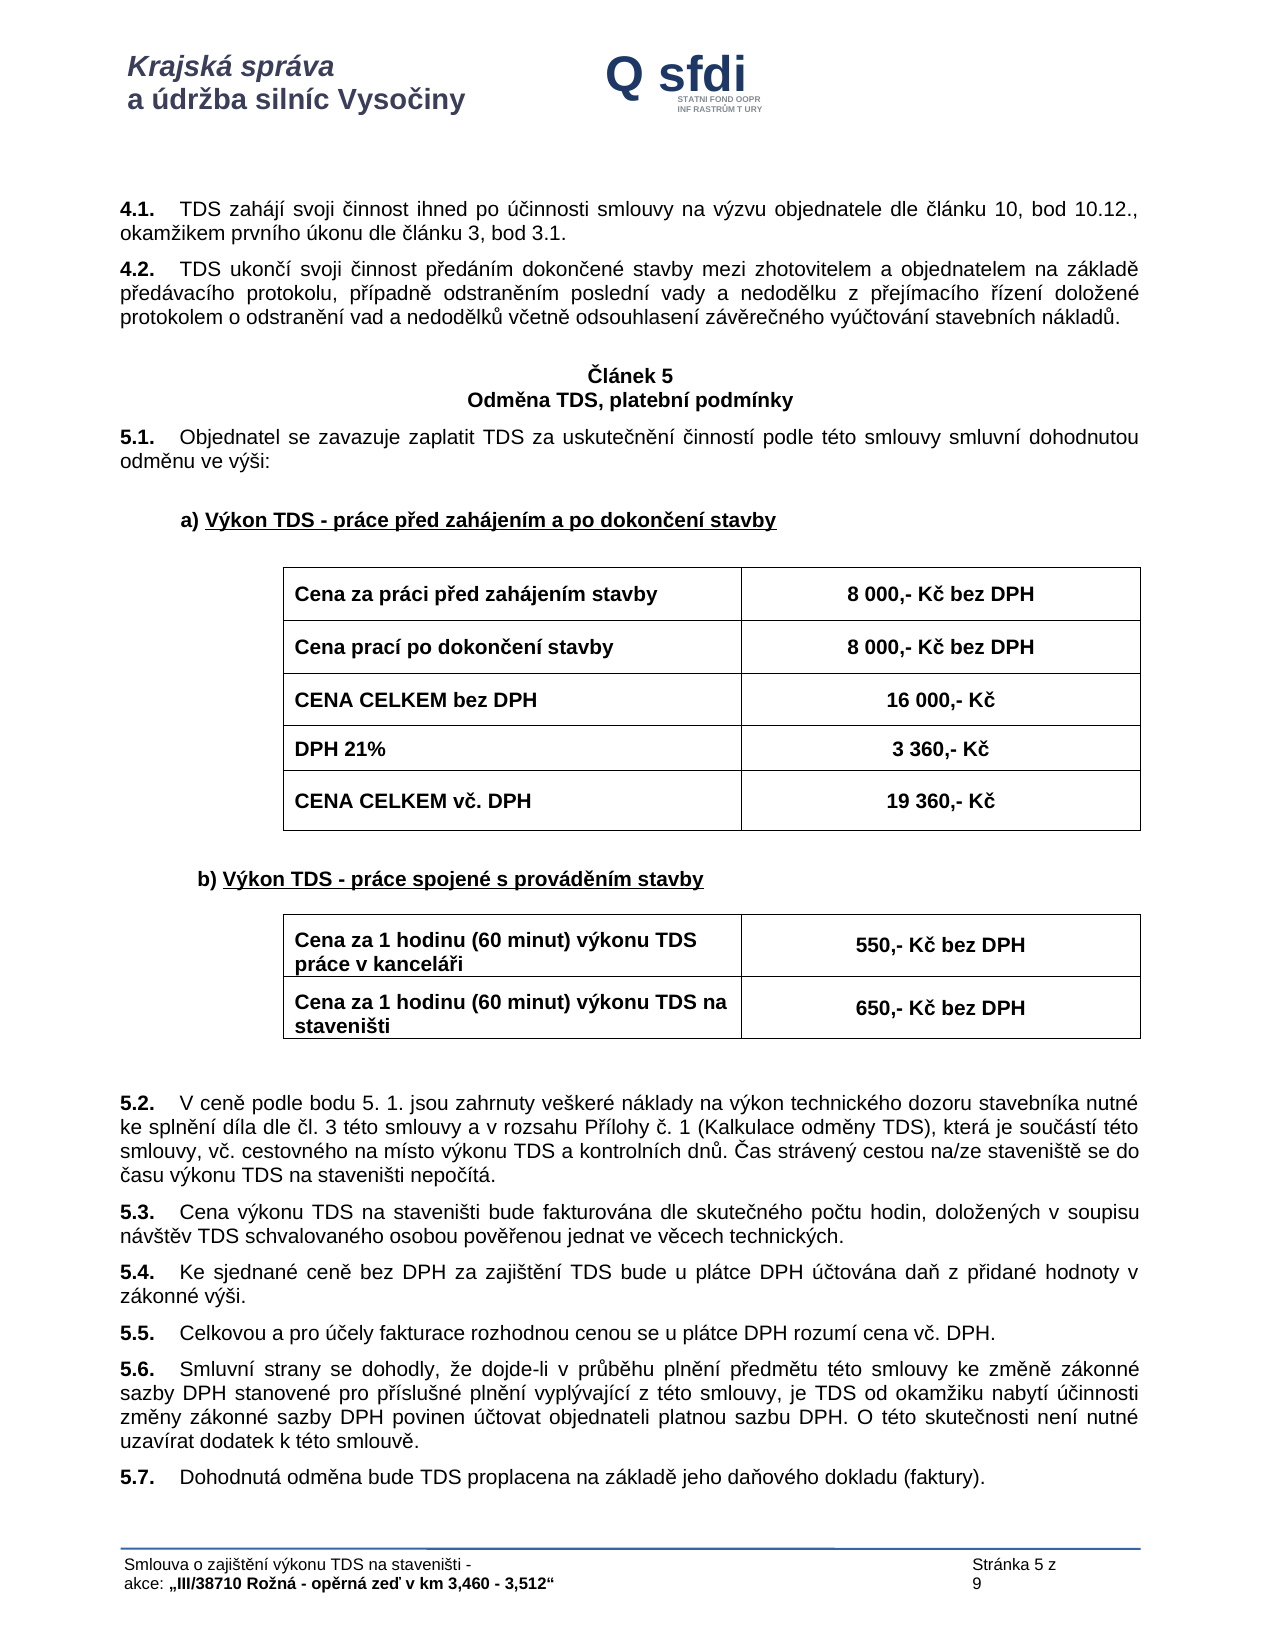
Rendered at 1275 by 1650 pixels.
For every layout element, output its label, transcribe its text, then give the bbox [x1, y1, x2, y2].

table_cell 650,- Kč bez DPH [742, 977, 1140, 1038]
table_cell 16 000,- Kč [742, 674, 1140, 725]
list TDS zahájí svoji činnost ihned po účinnosti smlouvy na výzvu objednatele dle článku 10, bod 10.12., okamžikem prvního úkonu dle článku 3, bod 3.1. [120, 196, 1141, 244]
table_cell 3 360,- Kč [742, 726, 1140, 770]
table_header Cena za 1 hodinu (60 minut) výkonu TDS práce v kanceláři [284, 915, 741, 976]
table_cell CENA CELKEM vč. DPH [284, 771, 741, 830]
table_cell DPH 21% [284, 726, 741, 770]
text b) Výkon TDS - práce spojené s prováděním stavby [120, 867, 1141, 891]
text Článek 5 [120, 364, 1141, 388]
text a) Výkon TDS - práce před zahájením a po dokončení stavby [120, 508, 1141, 532]
list Celkovou a pro účely fakturace rozhodnou cenou se u plátce DPH rozumí cena vč. DPH. [120, 1320, 1141, 1344]
table_cell 19 360,- Kč [742, 771, 1140, 830]
list TDS ukončí svoji činnost předáním dokončené stavby mezi zhotovitelem a objednatelem na základě předávacího protokolu, případně odstraněním poslední vady a nedodělku z přejímacího řízení doložené protokolem o odstranění vad a nedodělků včetně odsouhlasení závěrečného vyúčtování stavebních nákladů. [120, 257, 1141, 329]
list Ke sjednané ceně bez DPH za zajištění TDS bude u plátce DPH účtována daň z přidané hodnoty v zákonné výši. [120, 1260, 1141, 1308]
list Smluvní strany se dohodly, že dojde-li v průběhu plnění předmětu této smlouvy ke změně zákonné sazby DPH stanovené pro příslušné plnění vyplývající z této smlouvy, je TDS od okamžiku nabytí účinnosti změny zákonné sazby DPH povinen účtovat objednateli platnou sazbu DPH. O této skutečnosti není nutné uzavírat dodatek k této smlouvě. [120, 1357, 1141, 1453]
table_header 550,- Kč bez DPH [742, 915, 1140, 976]
table_header Cena za práci před zahájením stavby [284, 568, 741, 620]
table_header 8 000,- Kč bez DPH [742, 568, 1140, 620]
list Dohodnutá odměna bude TDS proplacena na základě jeho daňového dokladu (faktury). [120, 1465, 1141, 1489]
table_cell 8 000,- Kč bez DPH [742, 621, 1140, 673]
table_cell CENA CELKEM bez DPH [284, 674, 741, 725]
list Cena výkonu TDS na staveništi bude fakturována dle skutečného počtu hodin, doložených v soupisu návštěv TDS schvalovaného osobou pověřenou jednat ve věcech technických. [120, 1199, 1141, 1247]
table_cell Cena za 1 hodinu (60 minut) výkonu TDS na staveništi [284, 977, 741, 1038]
list Objednatel se zavazuje zaplatit TDS za uskutečnění činností podle této smlouvy smluvní dohodnutou odměnu ve výši: [120, 424, 1141, 472]
text Odměna TDS, platební podmínky [120, 388, 1141, 412]
list V ceně podle bodu 5. 1. jsou zahrnuty veškeré náklady na výkon technického dozoru stavebníka nutné ke splnění díla dle čl. 3 této smlouvy a v rozsahu Přílohy č. 1 (Kalkulace odměny TDS), která je součástí této smlouvy, vč. cestovného na místo výkonu TDS a kontrolních dnů. Čas strávený cestou na/ze staveniště se do času výkonu TDS na staveništi nepočítá. [120, 1091, 1141, 1187]
table_cell Cena prací po dokončení stavby [284, 621, 741, 673]
